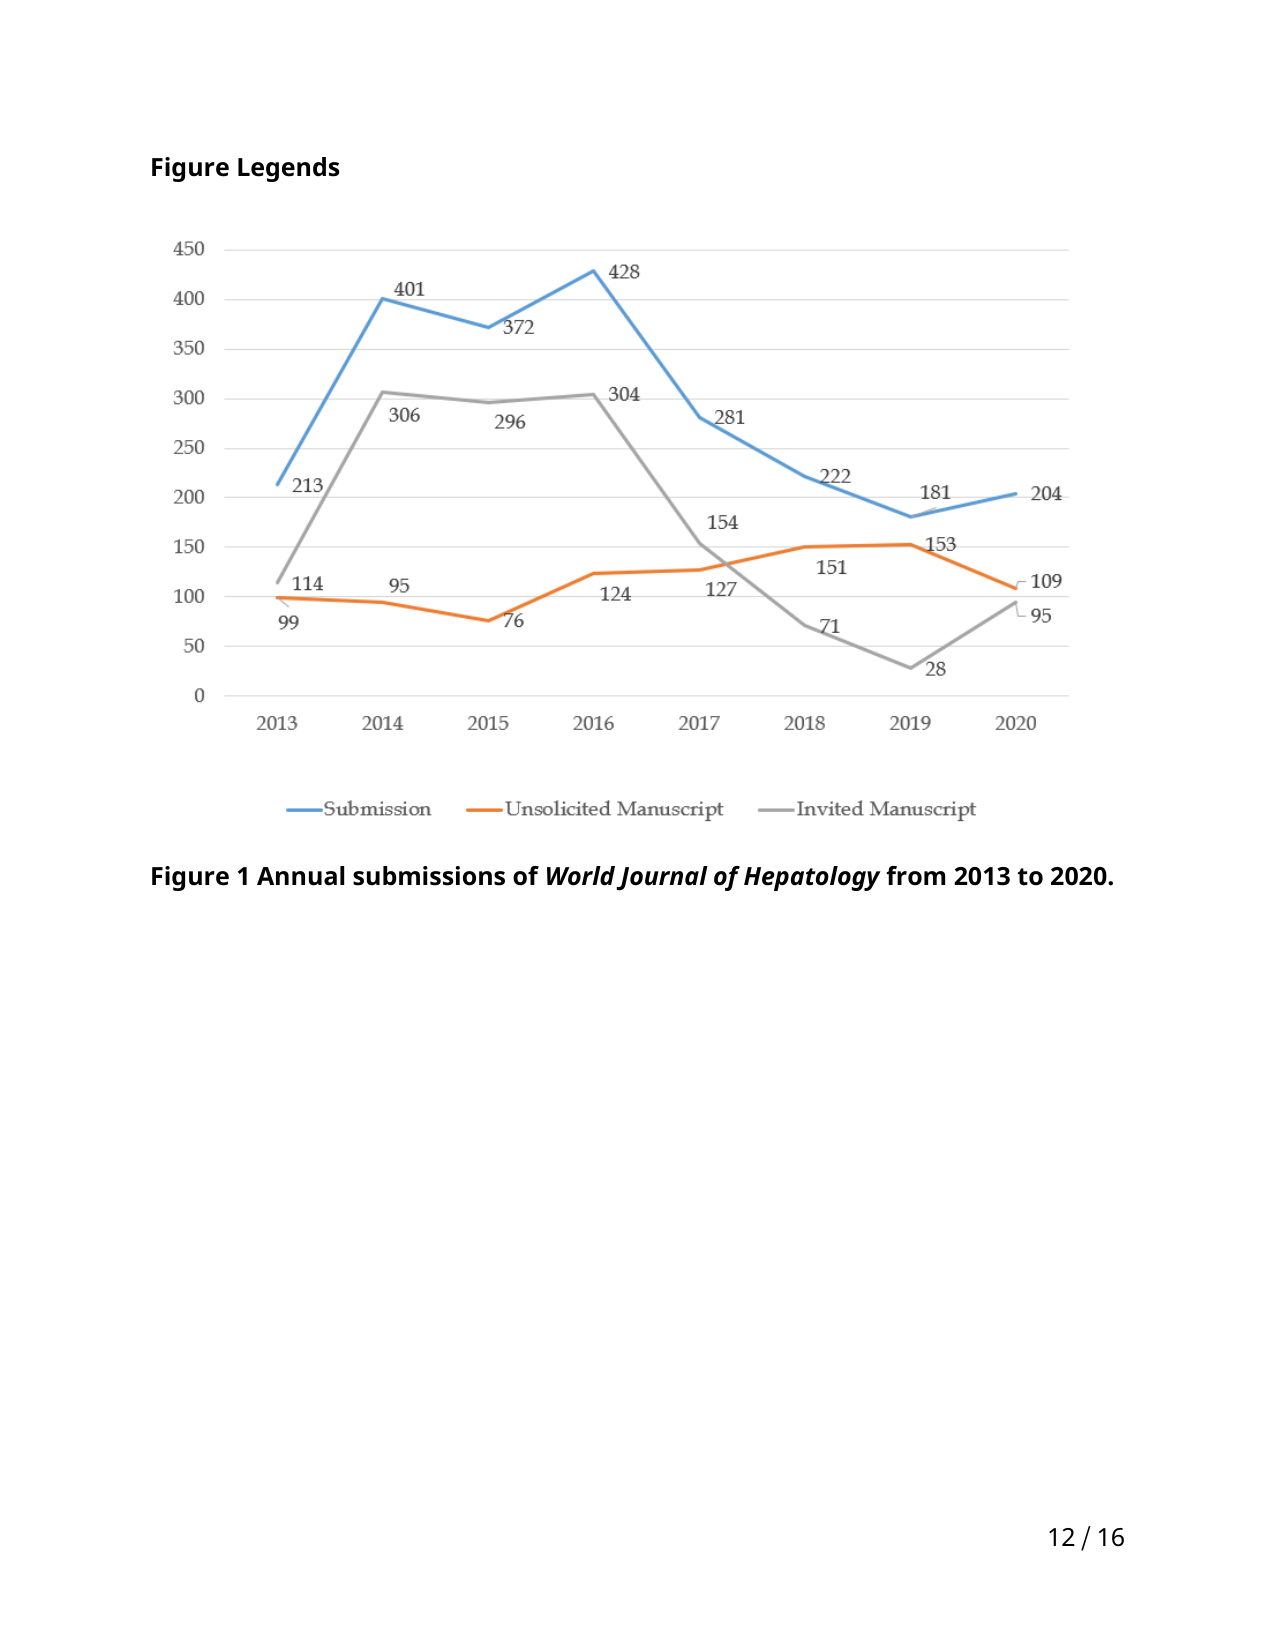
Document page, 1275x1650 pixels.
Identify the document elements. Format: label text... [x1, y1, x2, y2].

text Figure Legends [150, 150, 1125, 184]
picture [150, 201, 1125, 842]
text Figure 1 Annual submissions of World Journal of Hepatology from 2013 to 2020. [150, 842, 1125, 893]
